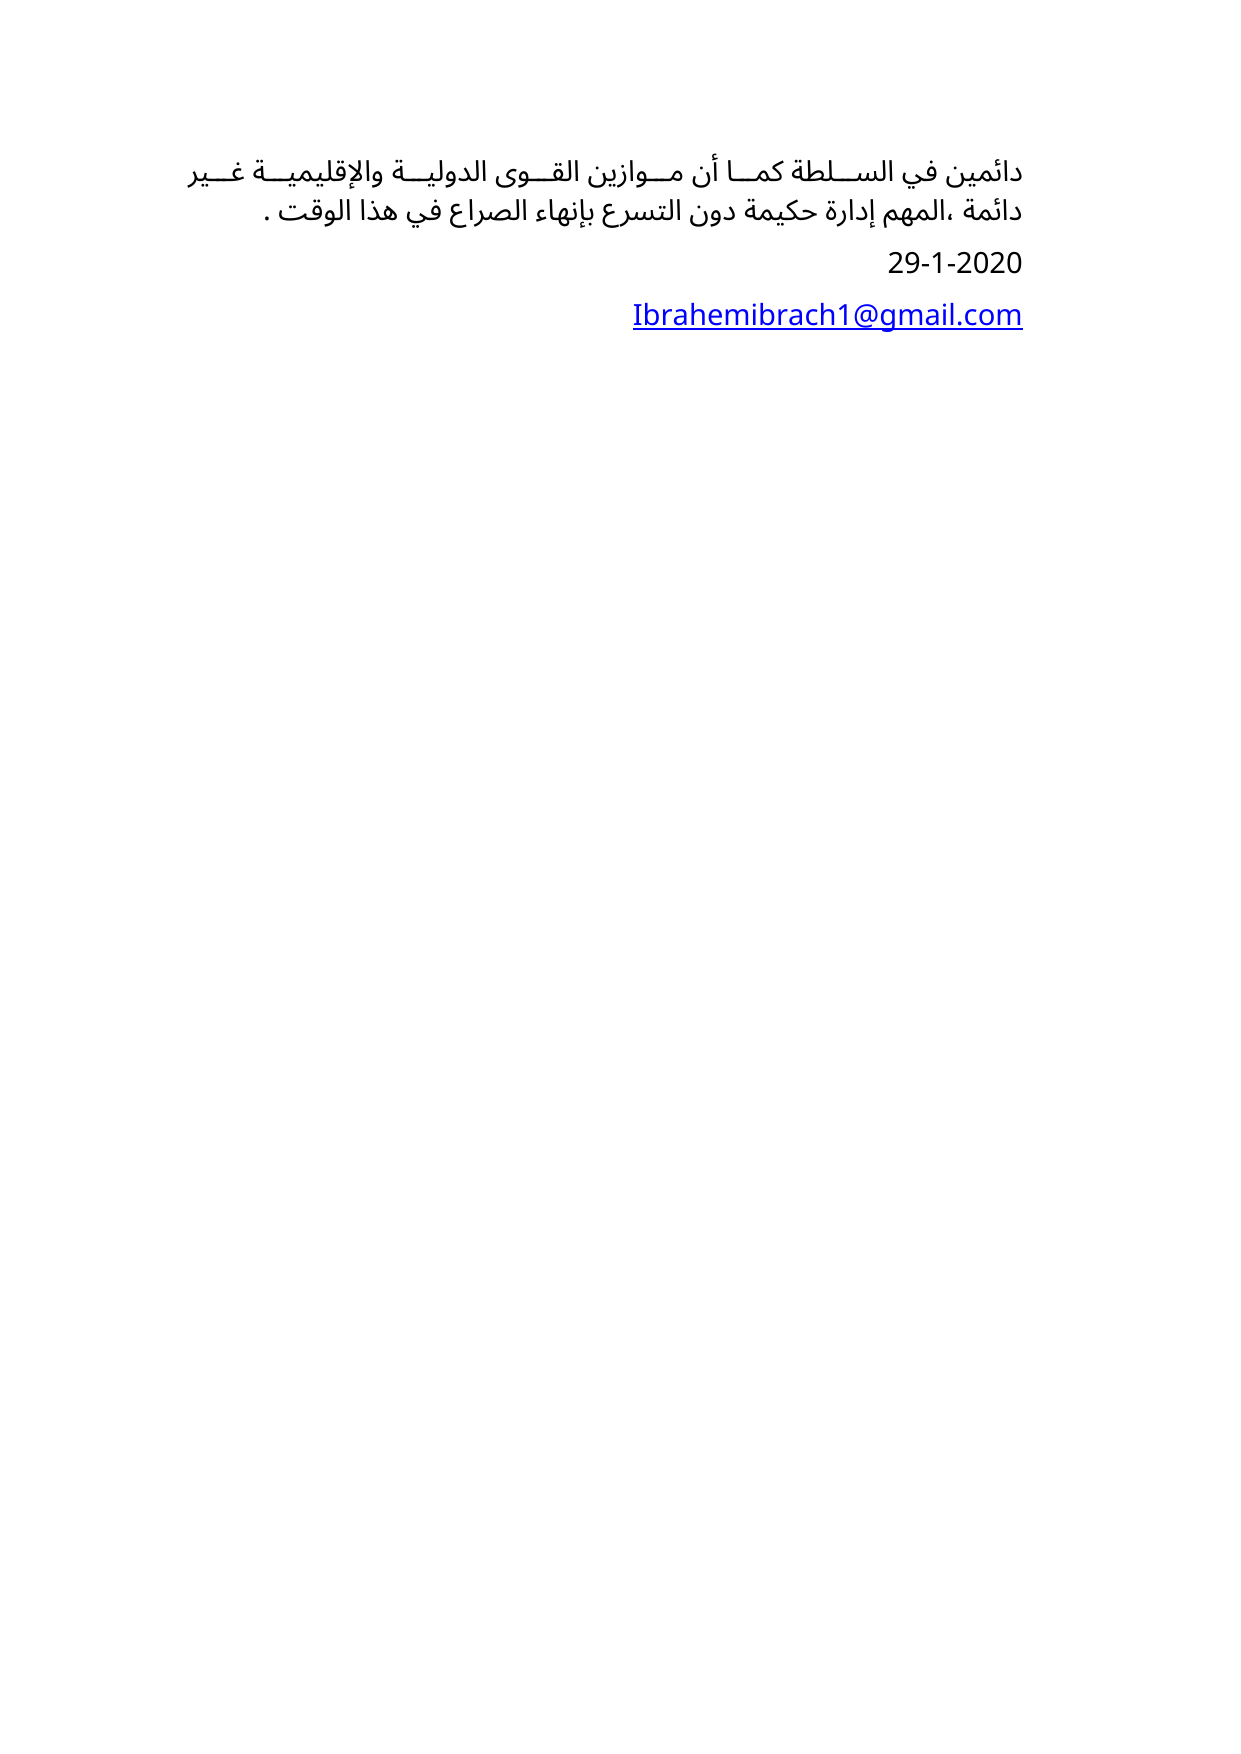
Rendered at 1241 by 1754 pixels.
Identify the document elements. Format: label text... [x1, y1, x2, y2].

text 29-1-2020 [187, 242, 1023, 282]
text Ibrahemibrach1@gmail.com [187, 294, 1023, 334]
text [187, 150, 1023, 229]
